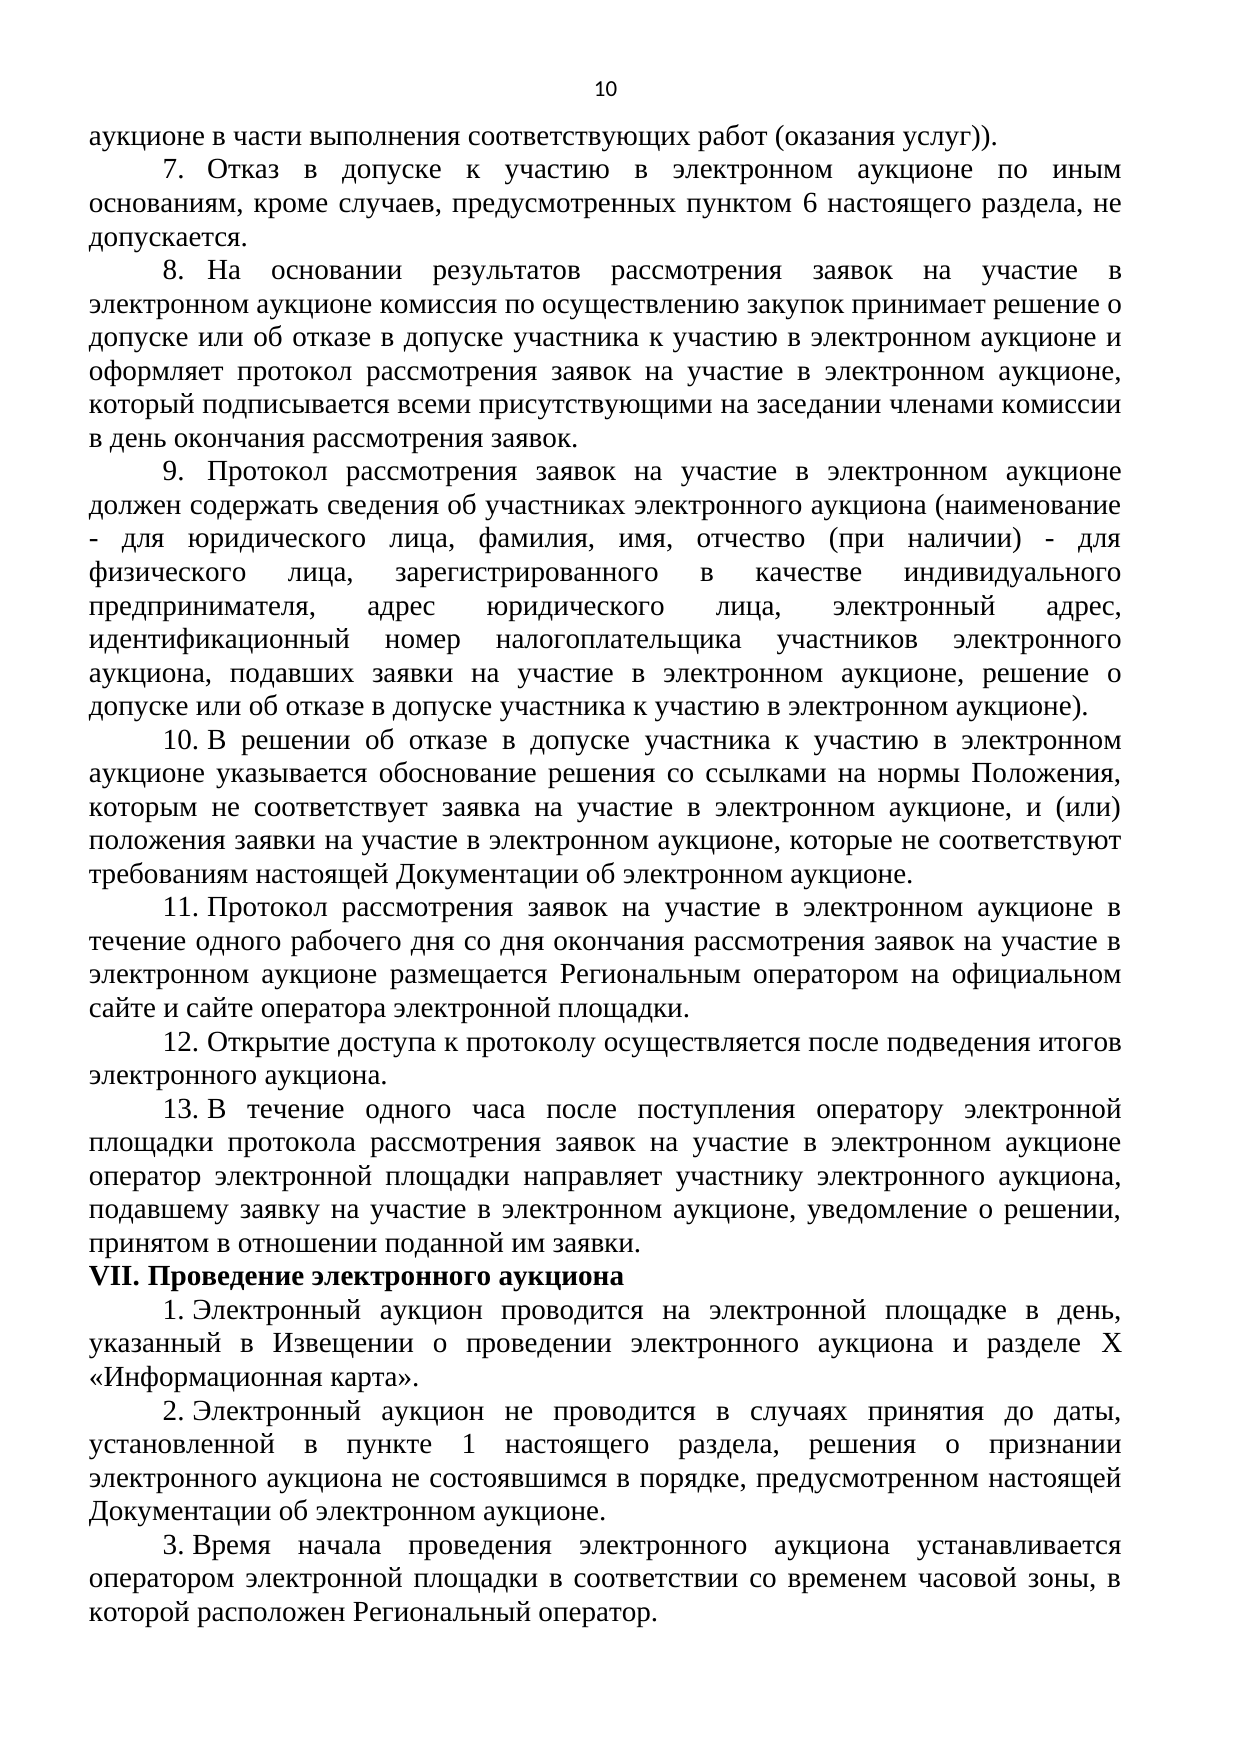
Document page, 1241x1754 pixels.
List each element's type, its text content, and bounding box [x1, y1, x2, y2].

list Протокол рассмотрения заявок на участие в электронном аукционе в течение одного рабочего дня со дня окончания рассмотрения заявок на участие в электронном аукционе размещается Региональным оператором на официальном сайте и сайте оператора электронной площадки. [89, 889, 1122, 1024]
list В течение одного часа после поступления оператору электронной площадки протокола рассмотрения заявок на участие в электронном аукционе оператор электронной площадки направляет участнику электронного аукциона, подавшему заявку на участие в электронном аукционе, уведомление о решении, принятом в отношении поданной им заявки. [89, 1091, 1122, 1258]
list Проведение электронного аукциона [89, 1258, 1122, 1292]
list Электронный аукцион не проводится в случаях принятия до даты, установленной в пункте 1 настоящего раздела, решения о признании электронного аукциона не состоявшимся в порядке, предусмотренном настоящей Документации об электронном аукционе. [89, 1393, 1122, 1527]
list Электронный аукцион проводится на электронной площадке в день, указанный в Извещении о проведении электронного аукциона и разделе X «Информационная карта». [89, 1292, 1122, 1393]
list Время начала проведения электронного аукциона устанавливается оператором электронной площадки в соответствии со временем часовой зоны, в которой расположен Региональный оператор. [89, 1527, 1122, 1627]
list Протокол рассмотрения заявок на участие в электронном аукционе должен содержать сведения об участниках электронного аукциона (наименование - для юридического лица, фамилия, имя, отчество (при наличии) - для физического лица, зарегистрированного в качестве индивидуального предпринимателя, адрес юридического лица, электронный адрес, идентификационный номер налогоплательщика участников электронного аукциона, подавших заявки на участие в электронном аукционе, решение о допуске или об отказе в допуске участника к участию в электронном аукционе). [89, 453, 1122, 722]
list Отказ в допуске к участию в электронном аукционе по иным основаниям, кроме случаев, предусмотренных пунктом 6 настоящего раздела, не допускается. [89, 152, 1122, 252]
list На основании результатов рассмотрения заявок на участие в электронном аукционе комиссия по осуществлению закупок принимает решение о допуске или об отказе в допуске участника к участию в электронном аукционе и оформляет протокол рассмотрения заявок на участие в электронном аукционе, который подписывается всеми присутствующими на заседании членами комиссии в день окончания рассмотрения заявок. [89, 252, 1122, 453]
list В решении об отказе в допуске участника к участию в электронном аукционе указывается обоснование решения со ссылками на нормы Положения, которым не соответствует заявка на участие в электронном аукционе, и (или) положения заявки на участие в электронном аукционе, которые не соответствуют требованиям настоящей Документации об электронном аукционе. [89, 722, 1122, 889]
list Открытие доступа к протоколу осуществляется после подведения итогов электронного аукциона. [89, 1024, 1122, 1091]
